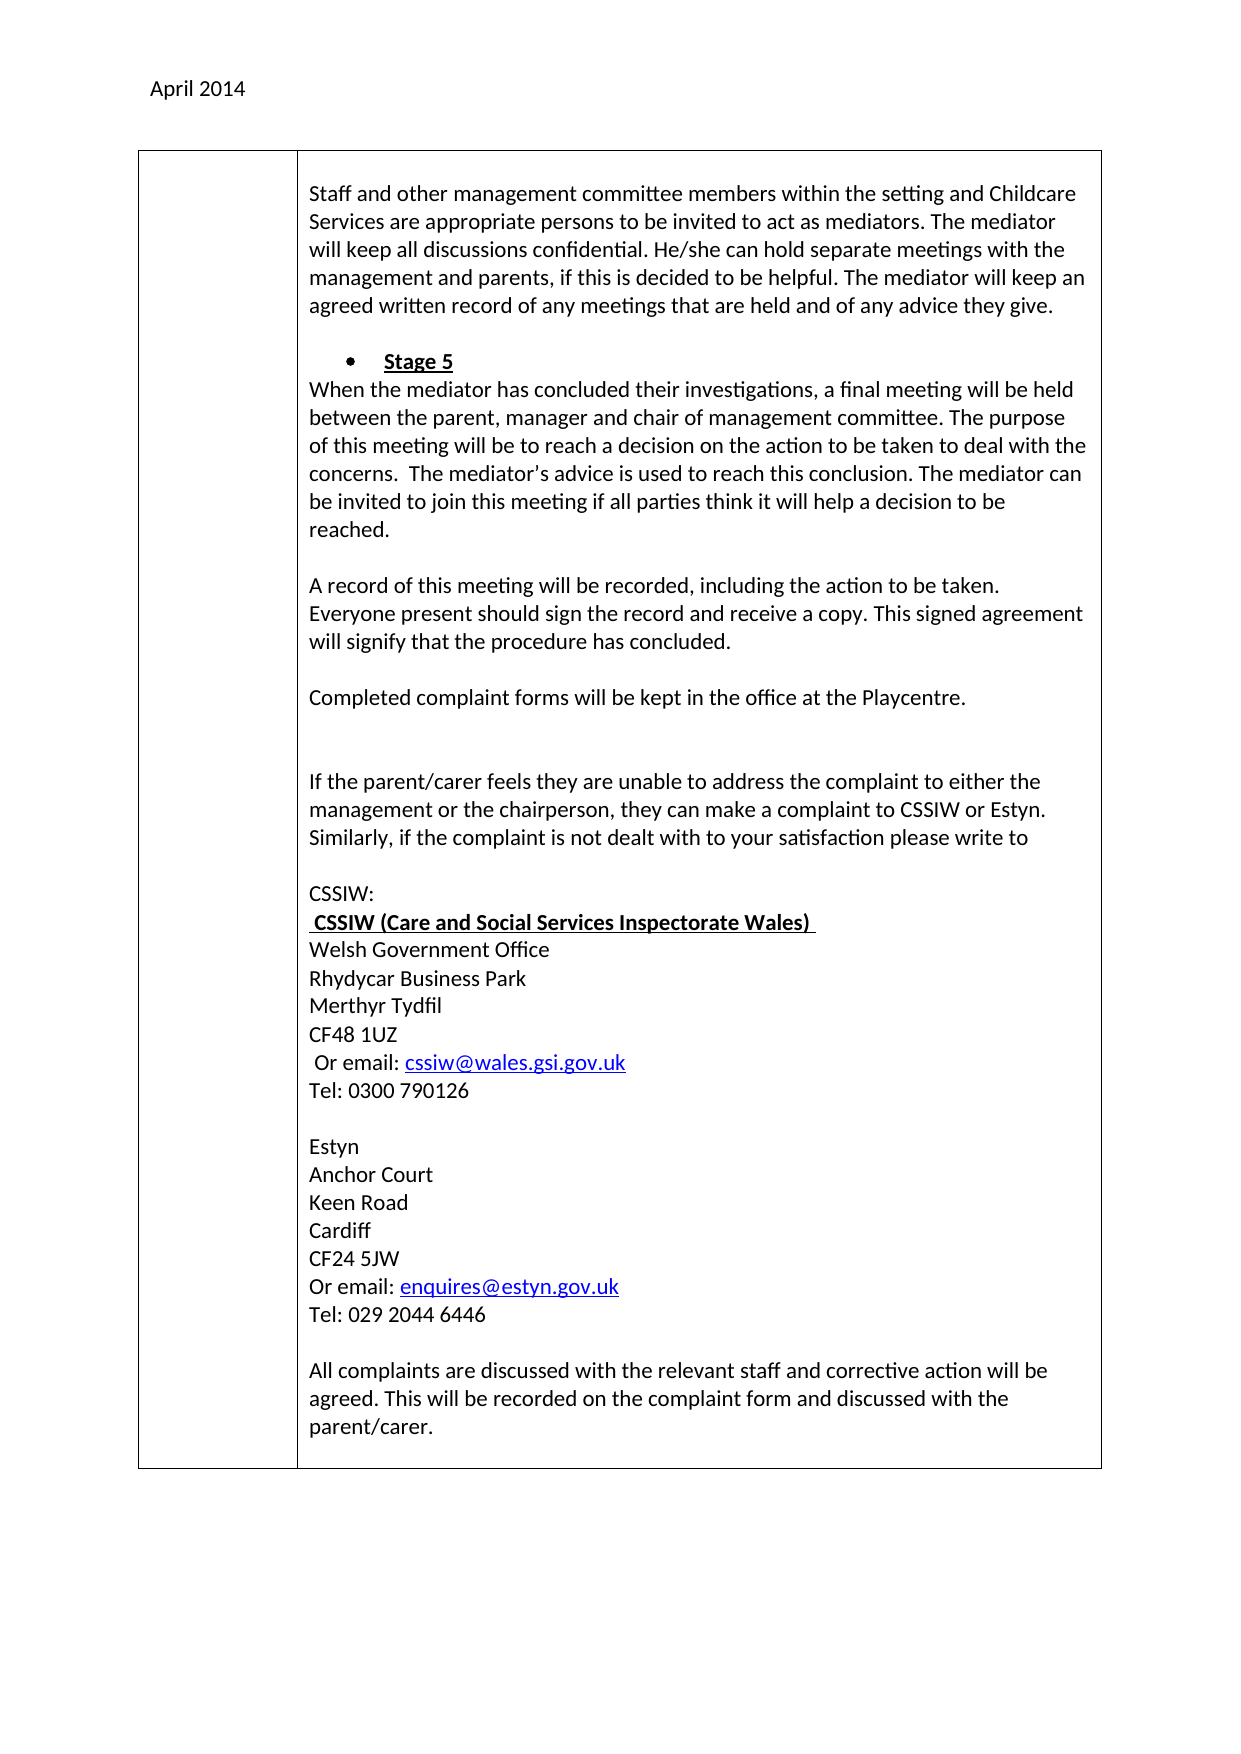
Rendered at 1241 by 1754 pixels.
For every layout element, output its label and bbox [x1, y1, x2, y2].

table_cell [139, 151, 297, 1468]
table_cell [298, 151, 1101, 1468]
